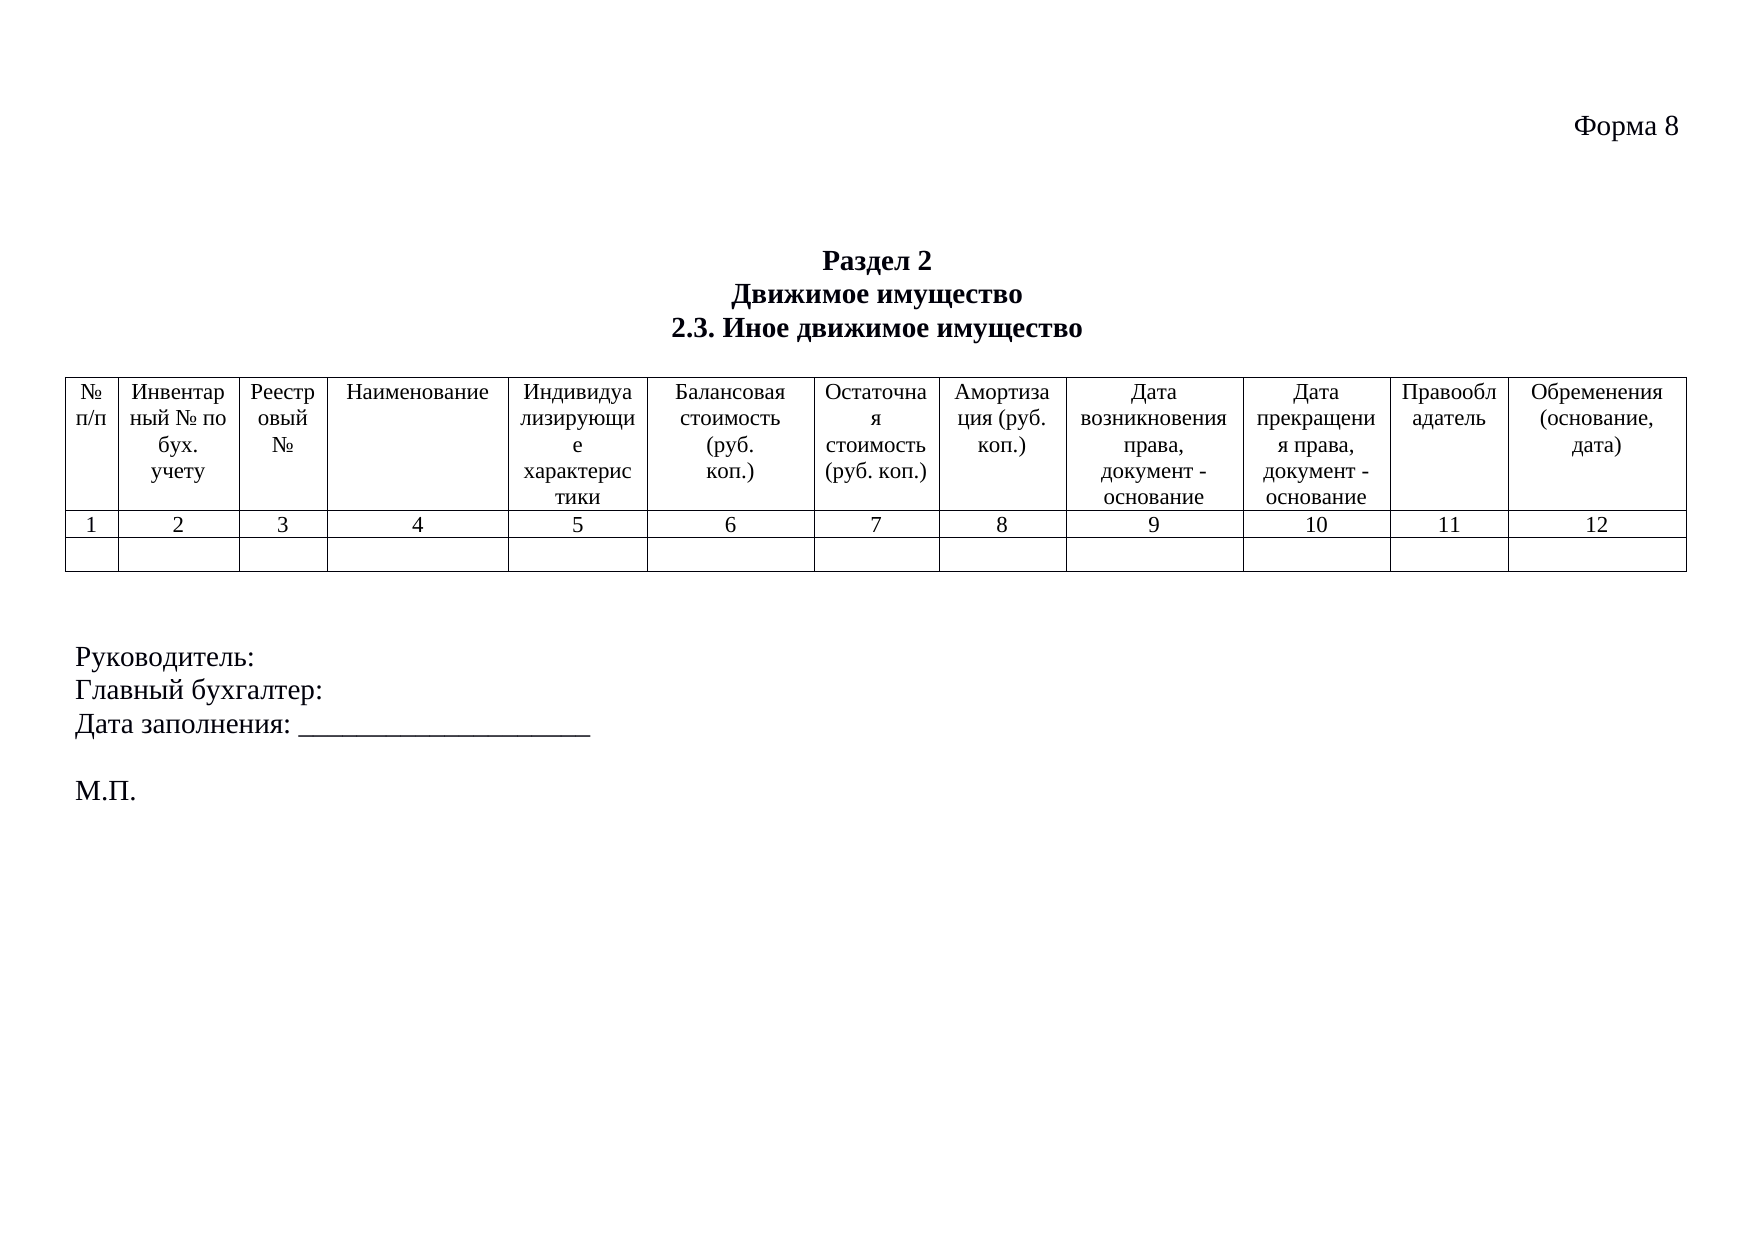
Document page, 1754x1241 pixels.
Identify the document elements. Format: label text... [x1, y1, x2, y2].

table_cell 6 [648, 511, 814, 537]
table_cell 1 [66, 511, 118, 537]
text Дата заполнения: ____________________ [75, 706, 1679, 739]
table_header Дата прекращения права, документ - основание [1244, 378, 1390, 510]
text Форма 8 [75, 108, 1679, 142]
table_header № п/п [66, 378, 118, 510]
table_cell [66, 538, 118, 571]
table_cell [509, 538, 647, 571]
table_cell 3 [240, 511, 327, 537]
text Движимое имущество [75, 276, 1679, 310]
table_header Реестровый № [240, 378, 327, 510]
table_cell 2 [119, 511, 239, 537]
text 2.3. Иное движимое имущество [75, 310, 1679, 343]
table_header Дата возникновения права, документ - основание [1067, 378, 1243, 510]
text М.П. [75, 773, 1679, 807]
table_cell 10 [1244, 511, 1390, 537]
table_cell 12 [1509, 511, 1686, 537]
table_header Обременения (основание, дата) [1509, 378, 1686, 510]
table_cell [648, 538, 814, 571]
table_header Индивидуализирующие характеристики [509, 378, 647, 510]
text Раздел 2 [75, 243, 1679, 276]
text Руководитель: [75, 639, 1679, 672]
table_cell [1067, 538, 1243, 571]
table_cell [1391, 538, 1508, 571]
table_header Инвентарный № по бух. учету [119, 378, 239, 510]
text Главный бухгалтер: [75, 672, 1679, 706]
table_cell 7 [815, 511, 939, 537]
table_cell 4 [328, 511, 508, 537]
table_cell [240, 538, 327, 571]
table_cell 11 [1391, 511, 1508, 537]
table_header Остаточная стоимость (руб. коп.) [815, 378, 939, 510]
table_header Наименование [328, 378, 508, 510]
table_cell 8 [940, 511, 1066, 537]
table_cell [940, 538, 1066, 571]
table_cell [1509, 538, 1686, 571]
table_cell [1244, 538, 1390, 571]
table_header Амортизация (руб. коп.) [940, 378, 1066, 510]
table_cell 9 [1067, 511, 1243, 537]
table_cell [119, 538, 239, 571]
table_header Правообладатель [1391, 378, 1508, 510]
table_cell [328, 538, 508, 571]
table_cell 5 [509, 511, 647, 537]
table_cell [815, 538, 939, 571]
table_header Балансовая стоимость (руб. коп.) [648, 378, 814, 510]
